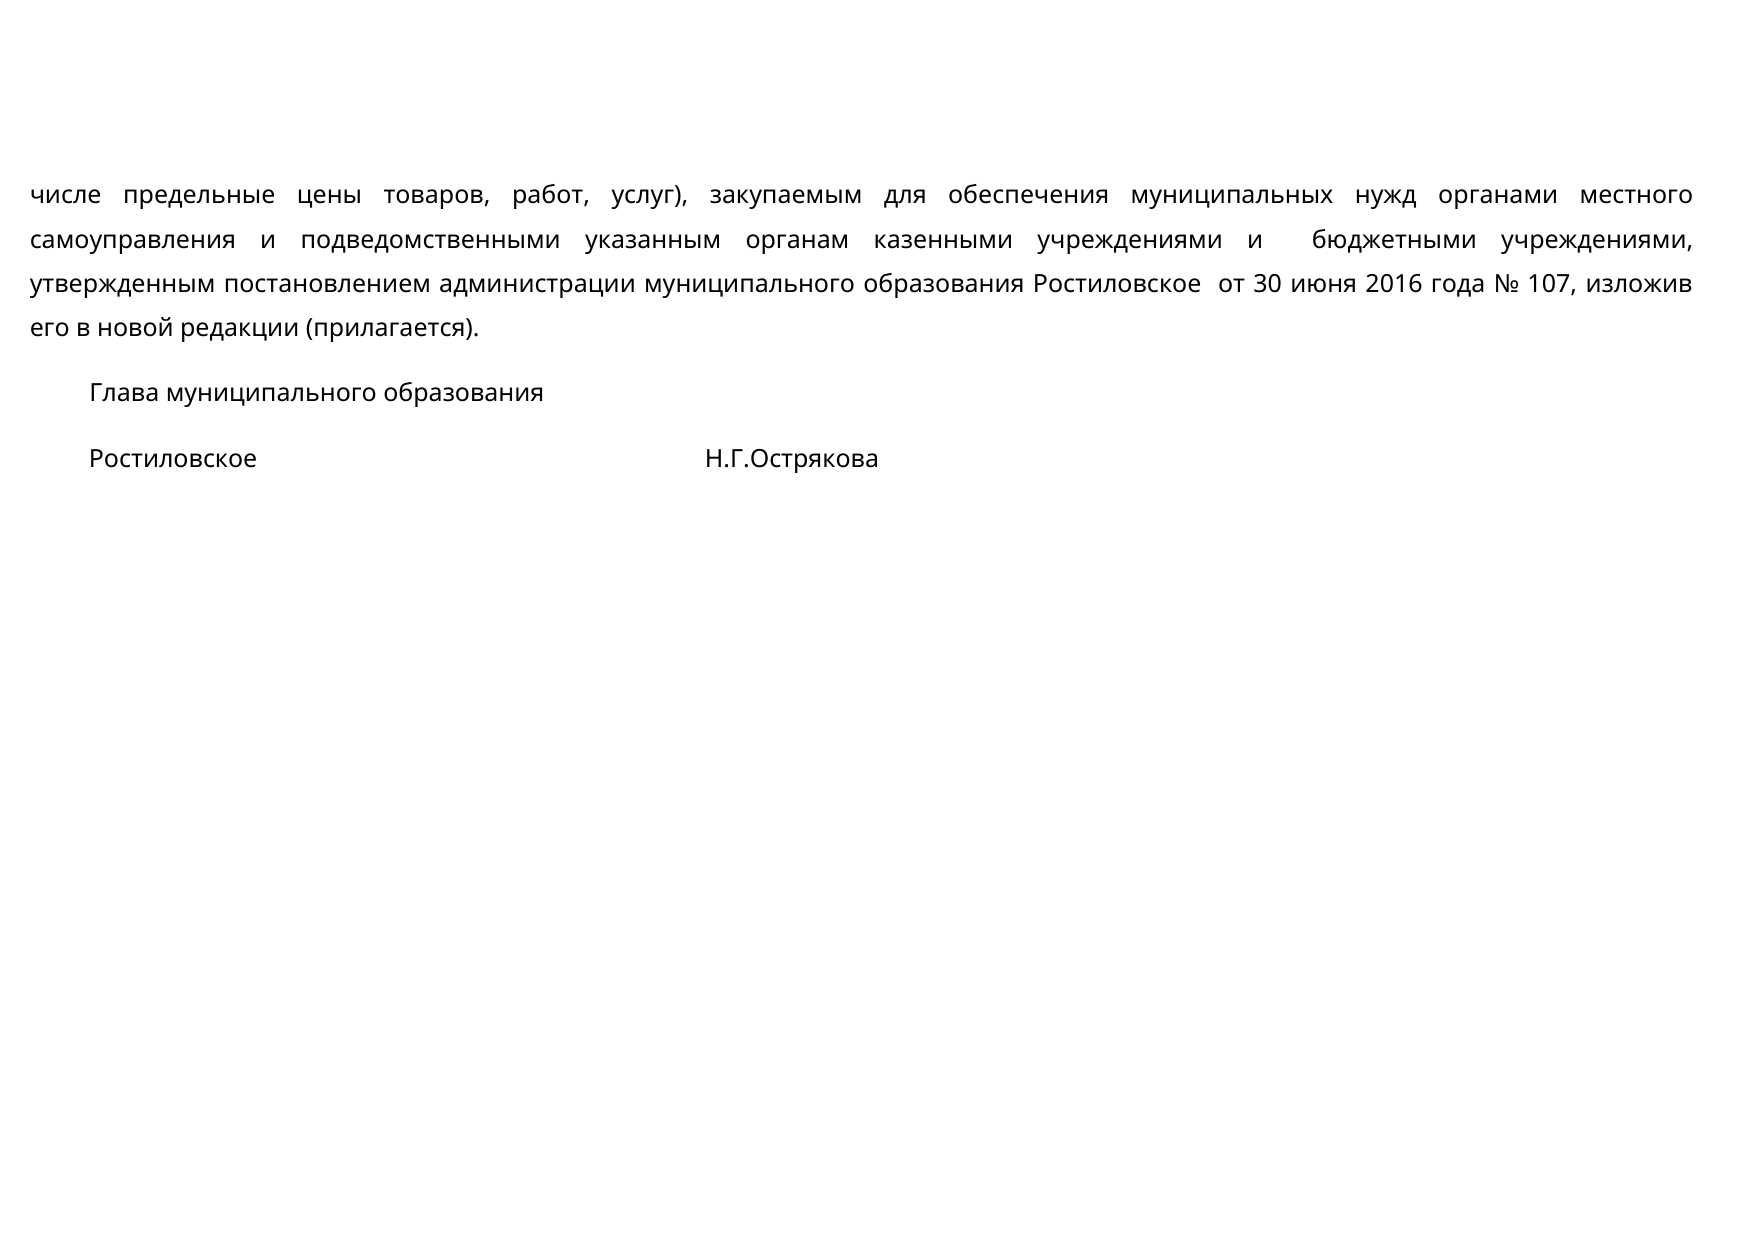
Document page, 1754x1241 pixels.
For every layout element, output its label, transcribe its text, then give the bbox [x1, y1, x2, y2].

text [29, 177, 1695, 344]
text Ростиловское Н.Г.Острякова [29, 440, 1695, 474]
text Глава муниципального образования [29, 375, 1695, 409]
